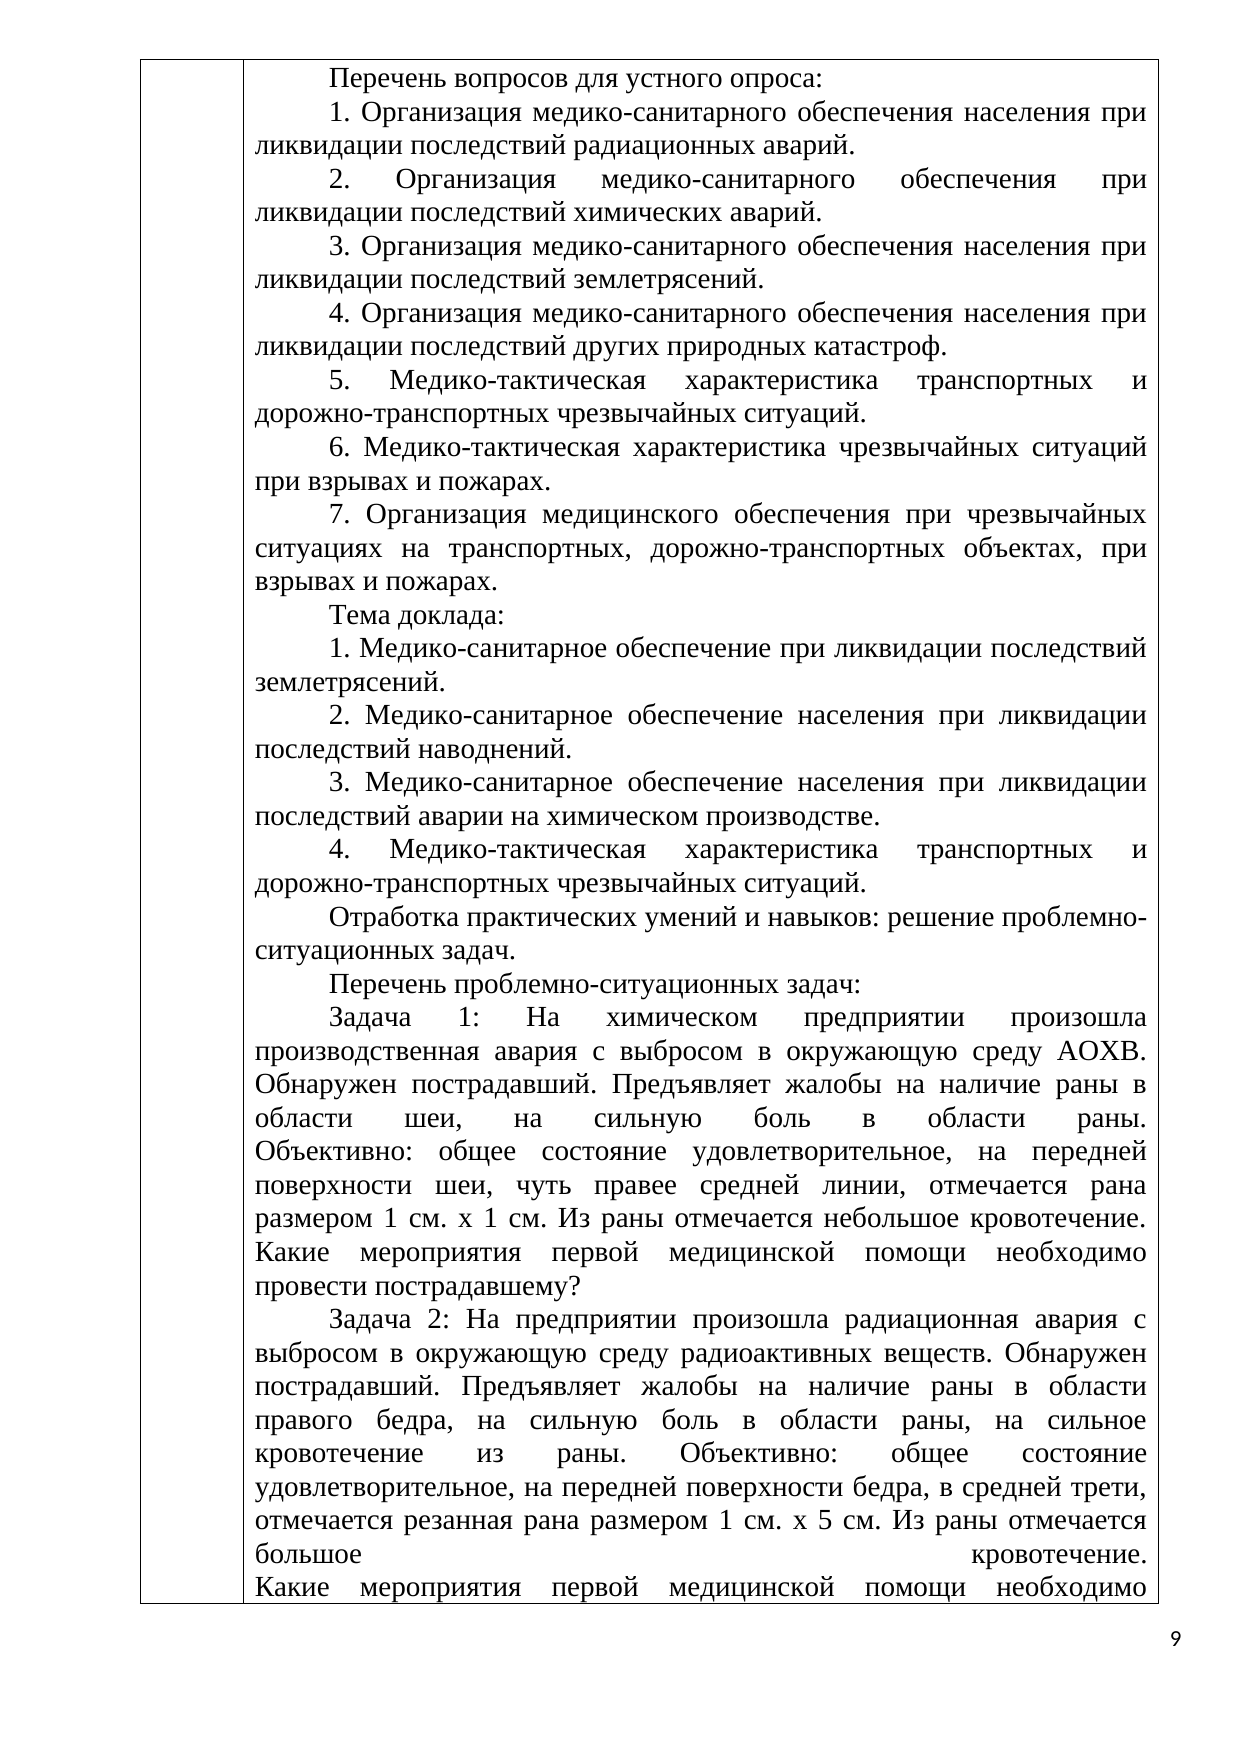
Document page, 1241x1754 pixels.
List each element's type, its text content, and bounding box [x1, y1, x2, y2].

table_cell 3 [141, 60, 243, 1603]
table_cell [244, 60, 1158, 1603]
